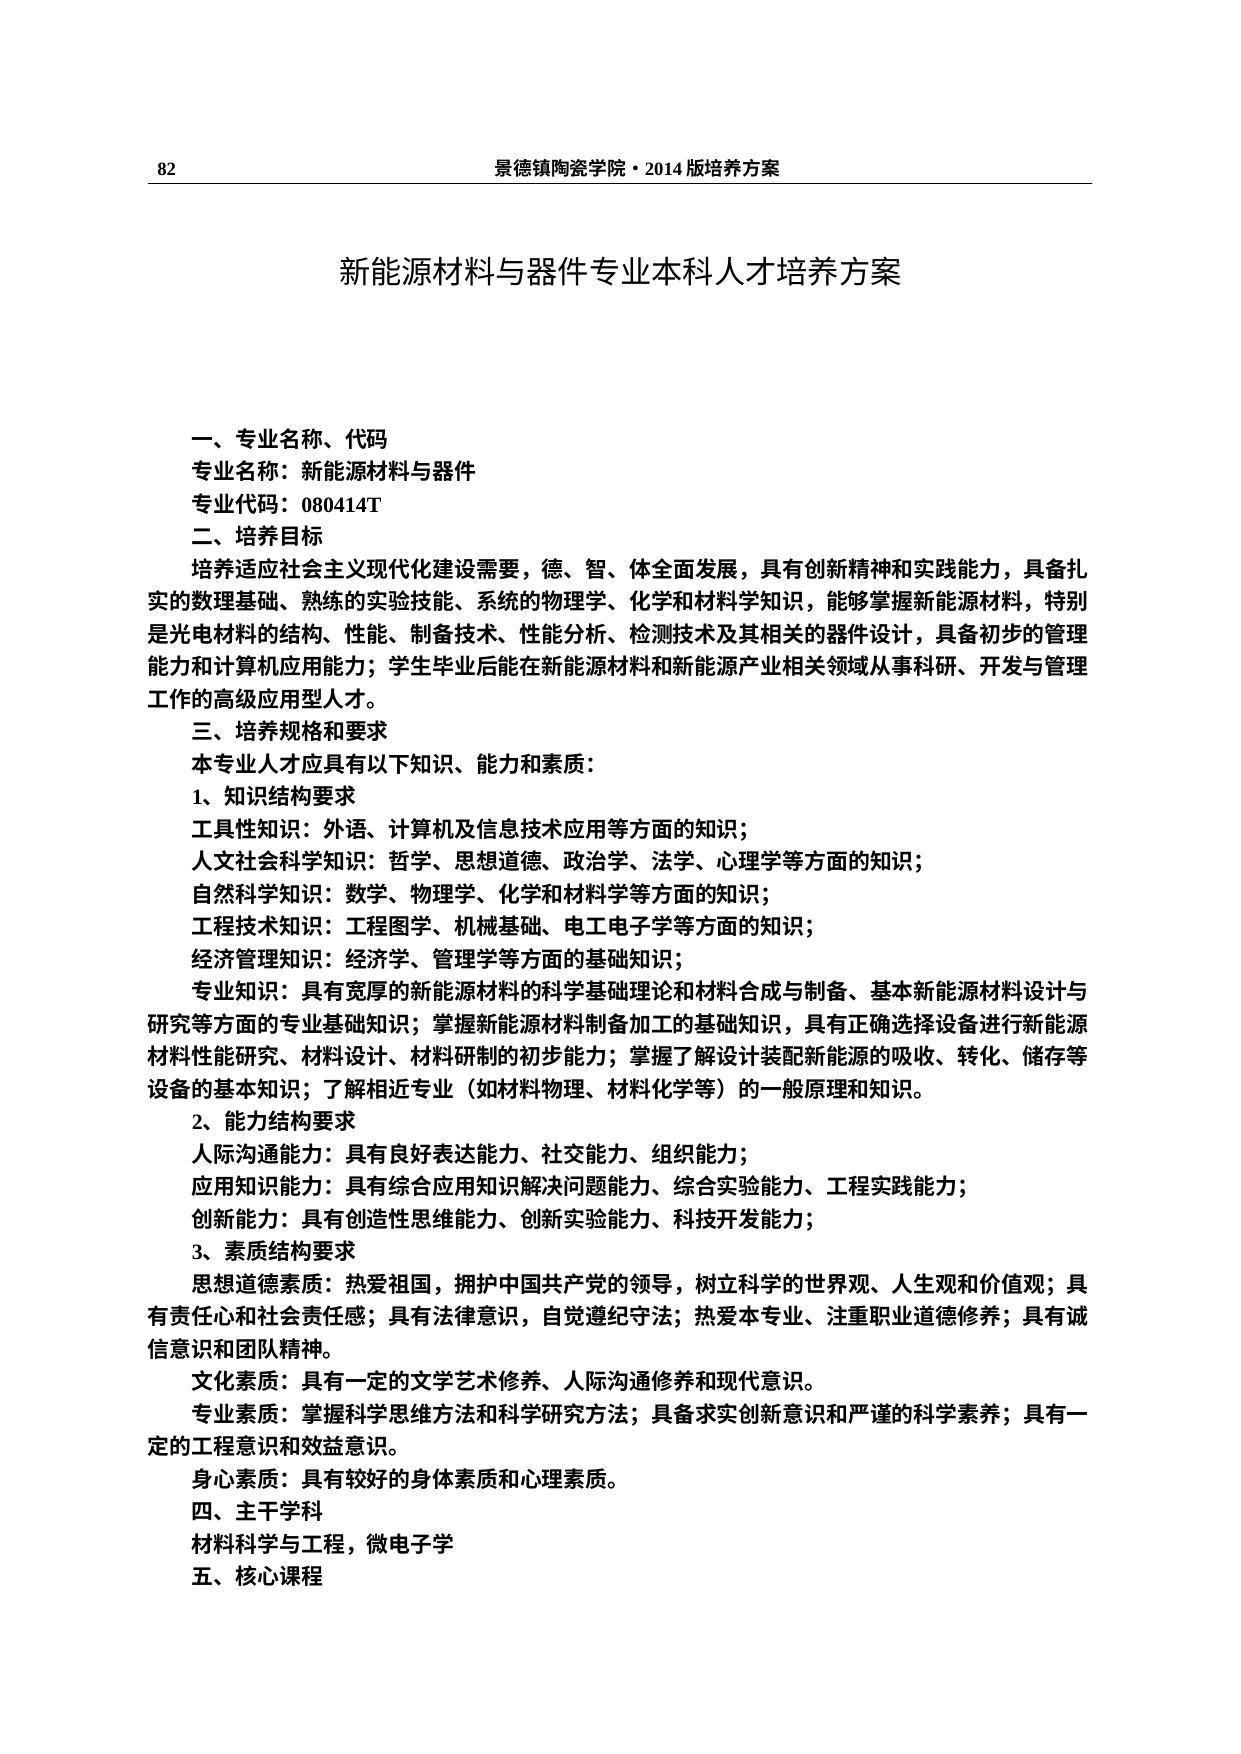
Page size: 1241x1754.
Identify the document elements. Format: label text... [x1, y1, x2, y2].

text 专业素质：掌握科学思维方法和科学研究方法；具备求实创新意识和严谨的科学素养；具有一定的工程意识和效益意识。 [148, 1396, 1092, 1461]
text 专业名称：新能源材料与器件 [192, 454, 1092, 486]
text 一、专业名称、代码 [192, 421, 1092, 454]
text 材料科学与工程，微电子学 [148, 1526, 1092, 1559]
text 专业知识：具有宽厚的新能源材料的科学基础理论和材料合成与制备、基本新能源材料设计与研究等方面的专业基础知识；掌握新能源材料制备加工的基础知识，具有正确选择设备进行新能源材料性能研究、材料设计、材料研制的初步能力；掌握了解设计装配新能源的吸收、转化、储存等设备的基本知识；了解相近专业（如材料物理、材料化学等）的一般原理和知识。 [148, 974, 1092, 1104]
text 身心素质：具有较好的身体素质和心理素质。 [148, 1461, 1092, 1494]
text 人际沟通能力：具有良好表达能力、社交能力、组织能力； [148, 1136, 1092, 1169]
text 五、核心课程 [148, 1559, 1092, 1591]
text 经济管理知识：经济学、管理学等方面的基础知识； [148, 941, 1092, 974]
text 1、知识结构要求 [148, 779, 1092, 811]
text 自然科学知识：数学、物理学、化学和材料学等方面的知识； [148, 876, 1092, 909]
text 文化素质：具有一定的文学艺术修养、人际沟通修养和现代意识。 [148, 1364, 1092, 1396]
text 3、素质结构要求 [148, 1234, 1092, 1266]
text 二、培养目标 [148, 519, 1092, 551]
text 三、培养规格和要求 [148, 714, 1092, 746]
text 专业代码：080414T [192, 486, 1092, 519]
text 创新能力：具有创造性思维能力、创新实验能力、科技开发能力； [148, 1201, 1092, 1234]
text 工程技术知识：工程图学、机械基础、电工电子学等方面的知识； [148, 909, 1092, 941]
text 思想道德素质：热爱祖国，拥护中国共产党的领导，树立科学的世界观、人生观和价值观；具有责任心和社会责任感；具有法律意识，自觉遵纪守法；热爱本专业、注重职业道德修养；具有诚信意识和团队精神。 [148, 1266, 1092, 1364]
text 工具性知识：外语、计算机及信息技术应用等方面的知识； [148, 811, 1092, 844]
text 培养适应社会主义现代化建设需要，德、智、体全面发展，具有创新精神和实践能力，具备扎实的数理基础、熟练的实验技能、系统的物理学、化学和材料学知识，能够掌握新能源材料，特别是光电材料的结构、性能、制备技术、性能分析、检测技术及其相关的器件设计，具备初步的管理能力和计算机应用能力；学生毕业后能在新能源材料和新能源产业相关领域从事科研、开发与管理工作的高级应用型人才。 [148, 551, 1092, 714]
text 本专业人才应具有以下知识、能力和素质： [148, 746, 1092, 779]
text 人文社会科学知识：哲学、思想道德、政治学、法学、心理学等方面的知识； [148, 844, 1092, 876]
text 四、主干学科 [148, 1494, 1092, 1526]
subtitle 新能源材料与器件专业本科人才培养方案 [148, 237, 1092, 302]
text 应用知识能力：具有综合应用知识解决问题能力、综合实验能力、工程实践能力； [148, 1169, 1092, 1201]
text 2、能力结构要求 [148, 1104, 1092, 1136]
